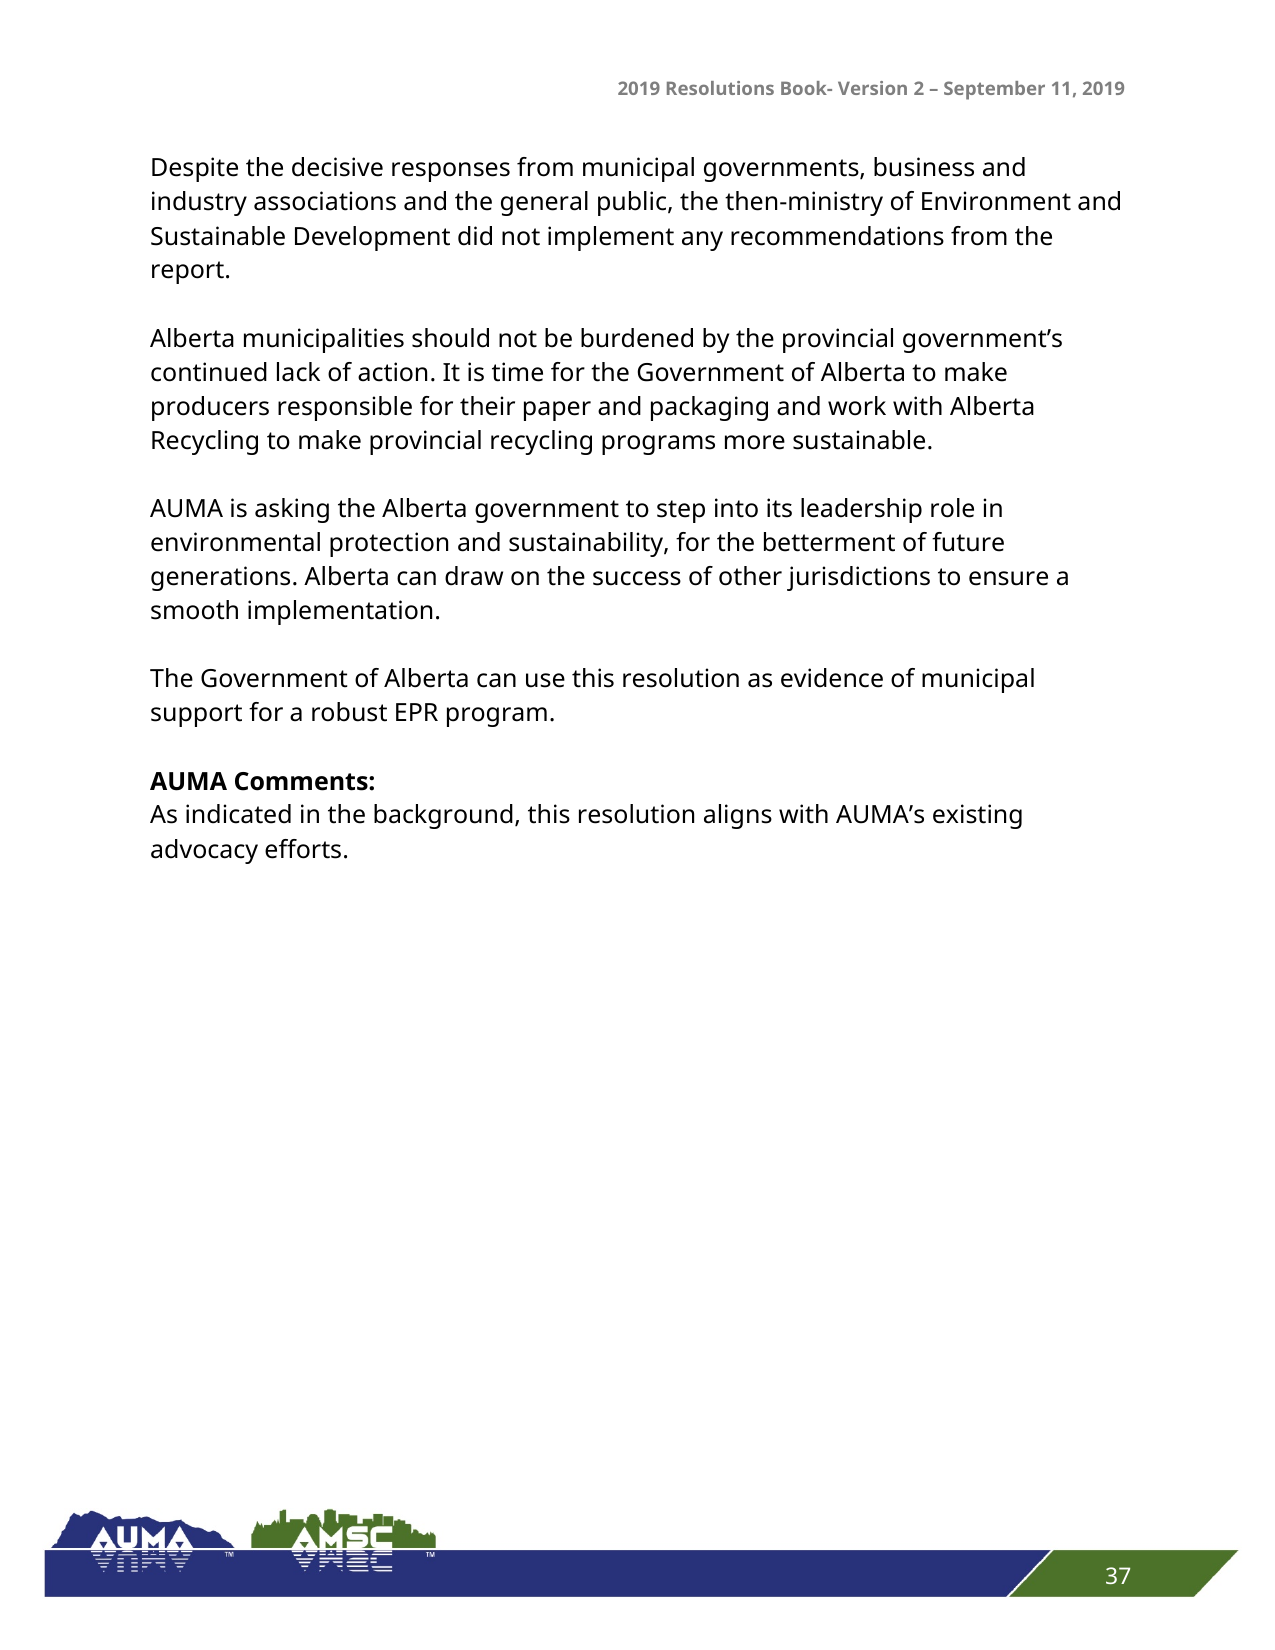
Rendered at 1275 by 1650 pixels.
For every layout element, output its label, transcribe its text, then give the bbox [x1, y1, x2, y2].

picture [42, 1508, 1243, 1599]
text AUMA is asking the Alberta government to step into its leadership role in environmental protection and sustainability, for the betterment of future generations. Alberta can draw on the success of other jurisdictions to ensure a smooth implementation. [150, 491, 1125, 627]
text The Government of Alberta can use this resolution as evidence of municipal support for a robust EPR program. [150, 661, 1125, 729]
text Alberta municipalities should not be burdened by the provincial government’s continued lack of action. It is time for the Government of Alberta to make producers responsible for their paper and packaging and work with Alberta Recycling to make provincial recycling programs more sustainable. [150, 320, 1125, 457]
text AUMA Comments: [150, 763, 1125, 797]
text Despite the decisive responses from municipal governments, business and industry associations and the general public, the then-ministry of Environment and Sustainable Development did not implement any recommendations from the report. [150, 150, 1125, 286]
text As indicated in the background, this resolution aligns with AUMA’s existing advocacy efforts. [150, 797, 1125, 865]
